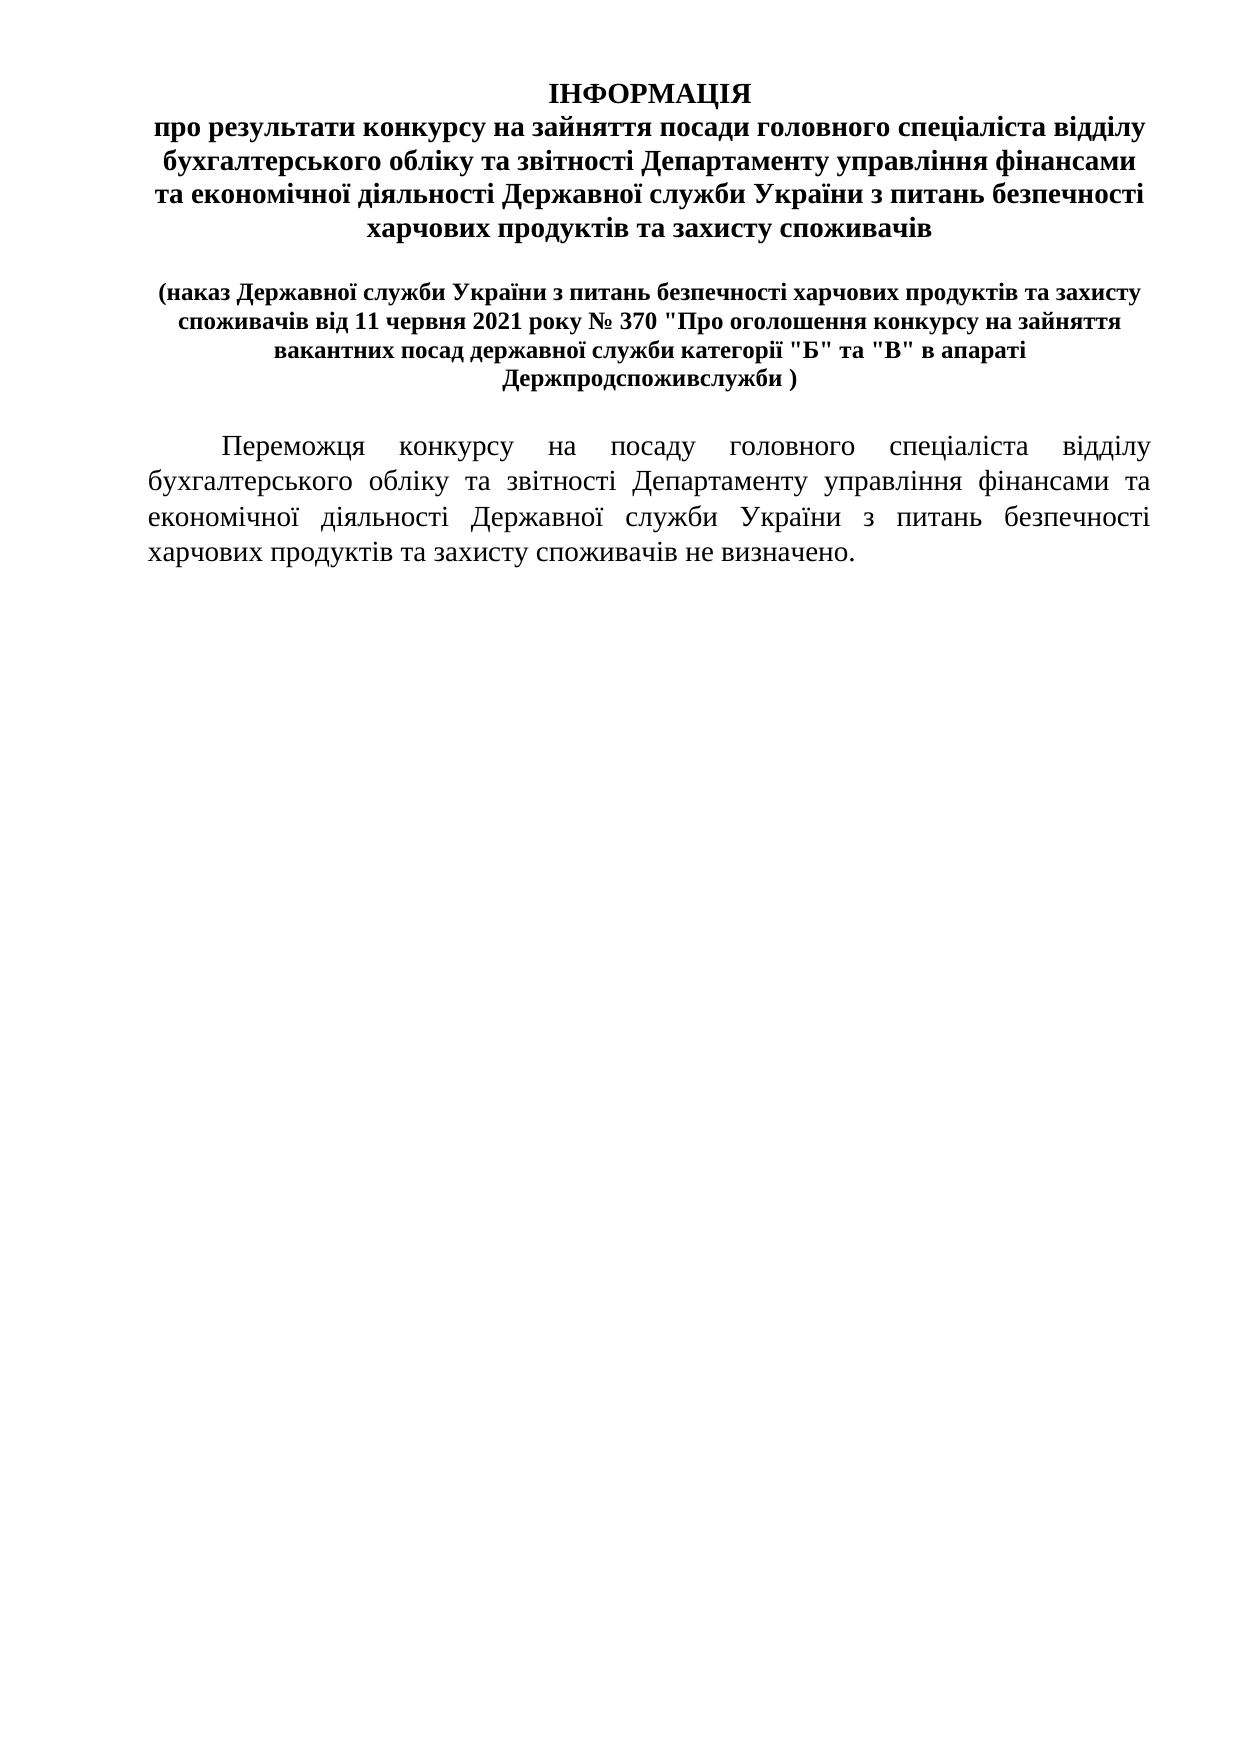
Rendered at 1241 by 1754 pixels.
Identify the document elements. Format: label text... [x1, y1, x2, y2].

text Переможця конкурсу на посаду головного спеціаліста відділу бухгалтерського обліку та звітності Департаменту управління фінансами та економічної діяльності Державної служби України з питань безпечності харчових продуктів та захисту споживачів не визначено. [148, 428, 1152, 463]
text ІНФОРМАЦІЯ про результати конкурсу на зайняття посади головного спеціаліста відділу бухгалтерського обліку та звітності Департаменту управління фінансами та економічної діяльності Державної служби України з питань безпечності харчових продуктів та захисту споживачів [148, 76, 1152, 244]
text (наказ Державної служби України з питань безпечності харчових продуктів та захисту споживачів від 11 червня 2021 року № 370 "Про оголошення конкурсу на зайняття вакантних посад державної служби категорії "Б" та "В" в апараті Держпродспоживслужби ) [148, 277, 1152, 392]
text Переможця конкурсу на посаду головного спеціаліста відділу бухгалтерського обліку та звітності Департаменту управління фінансами та економічної діяльності Державної служби України з питань безпечності харчових продуктів та захисту споживачів не визначено. [148, 532, 1152, 568]
